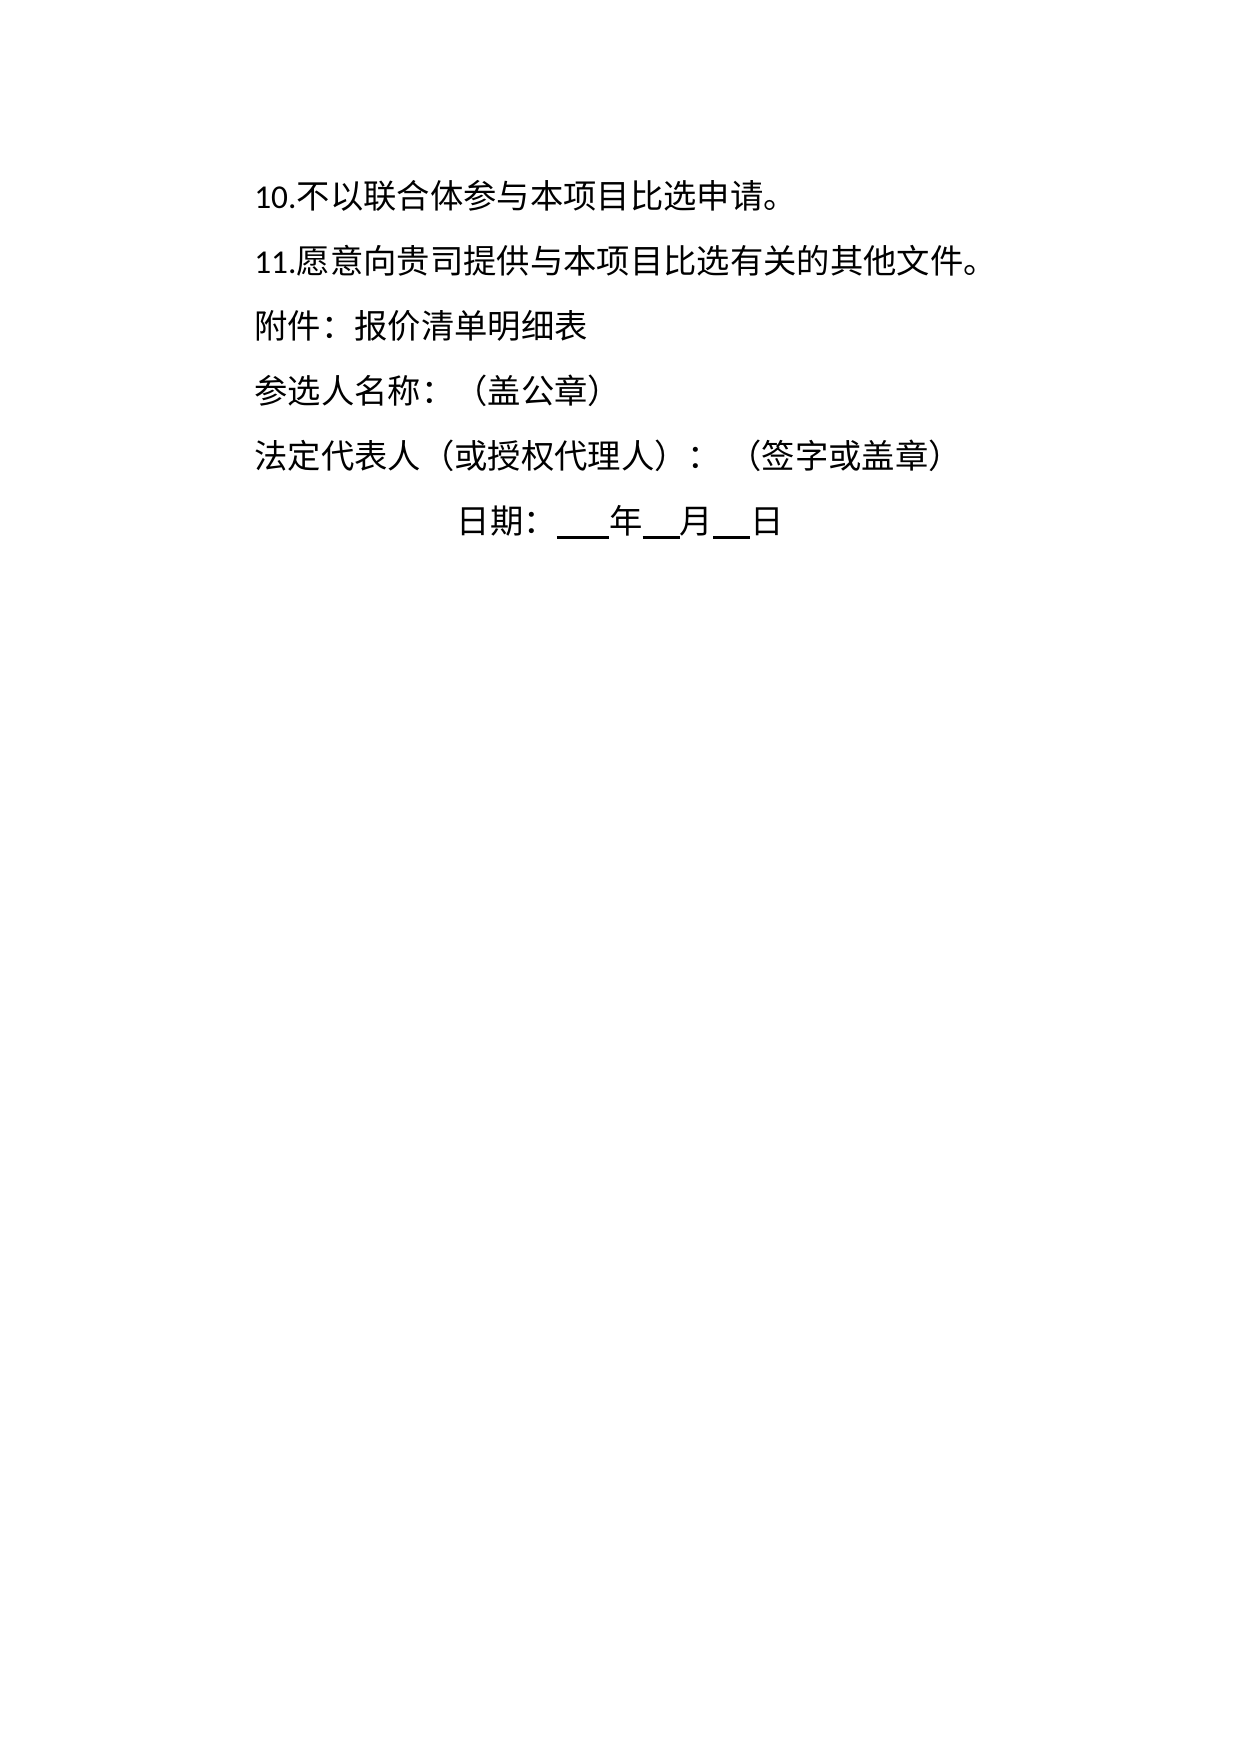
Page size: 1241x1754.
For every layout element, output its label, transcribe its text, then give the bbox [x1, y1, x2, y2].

list 愿意向贵司提供与本项目比选有关的其他文件。 [187, 227, 1053, 292]
text 附件：报价清单明细表 [187, 292, 1053, 357]
text 参选人名称：（盖公章） [187, 357, 1053, 422]
list 不以联合体参与本项目比选申请。 [187, 162, 1053, 227]
text 日期： 年 月 日 [187, 487, 1053, 552]
text 法定代表人（或授权代理人）： （签字或盖章） [187, 422, 1053, 487]
